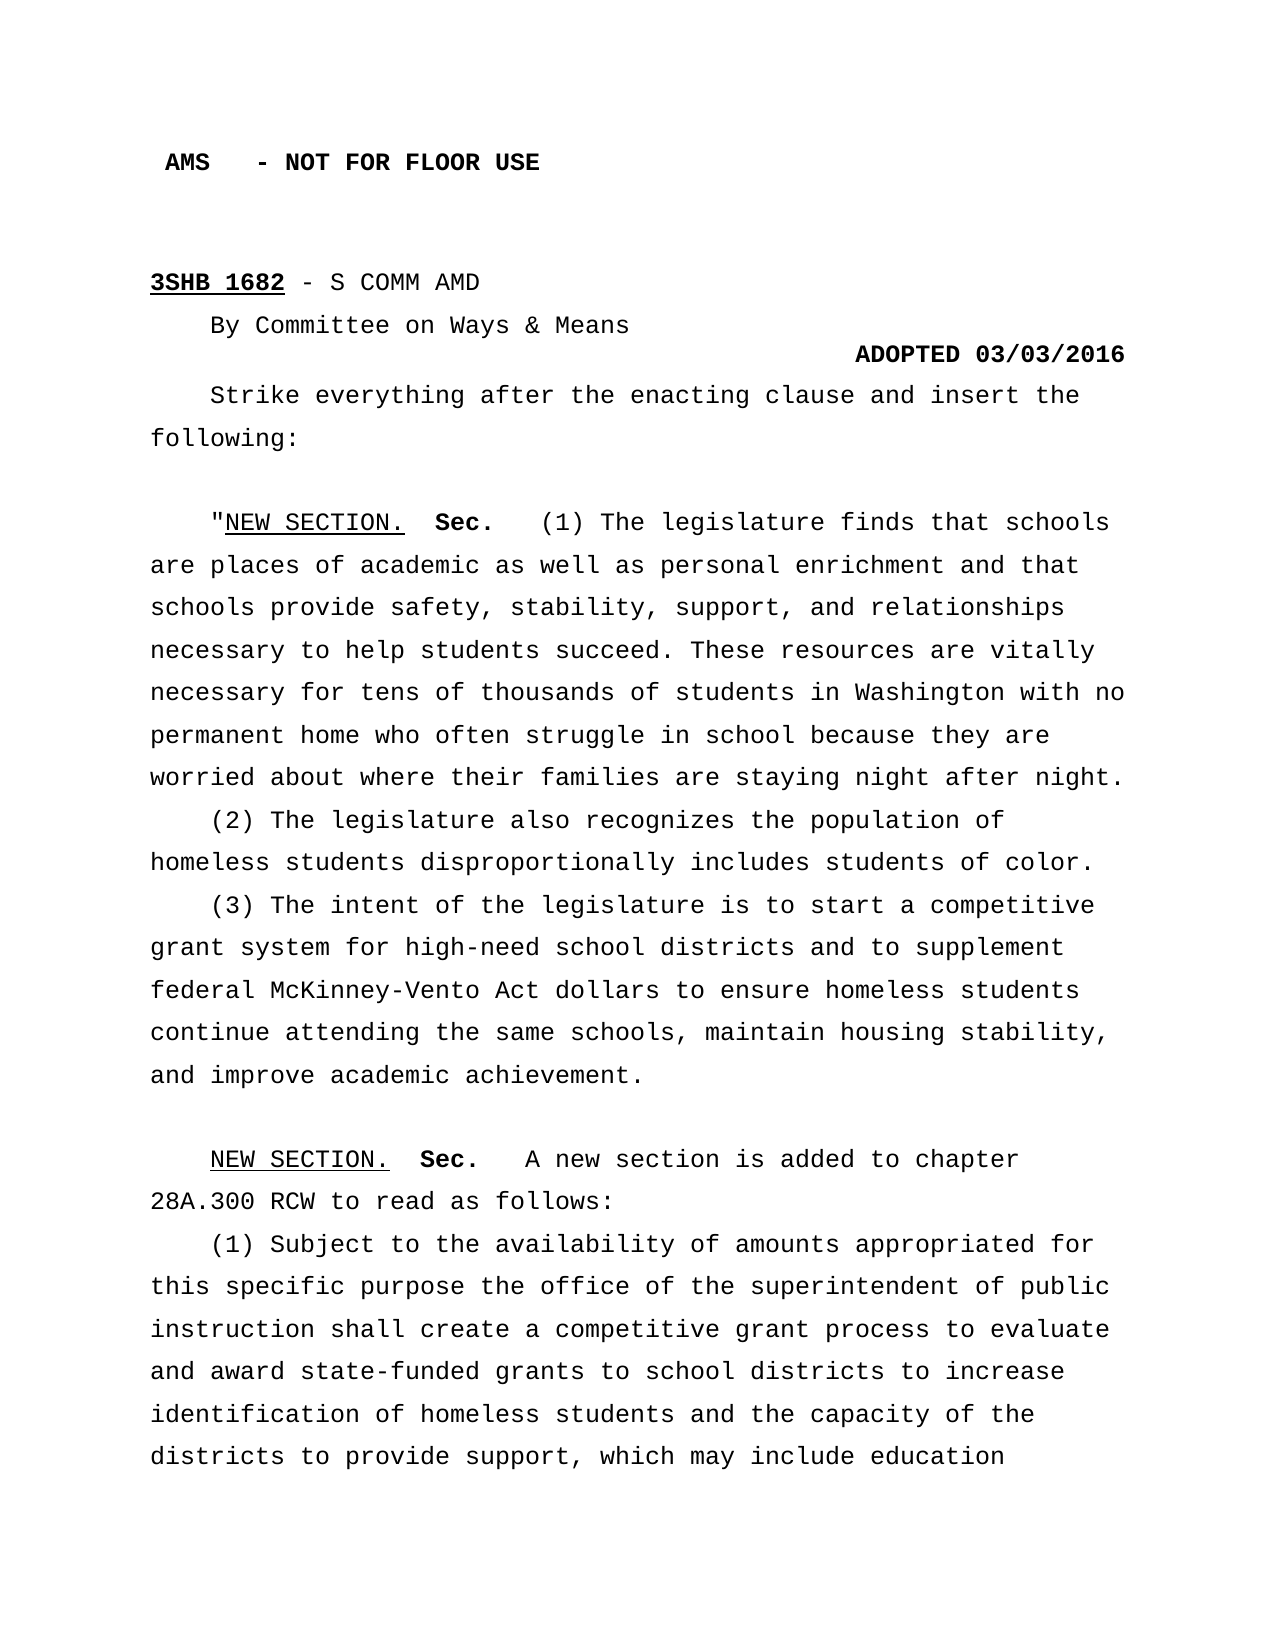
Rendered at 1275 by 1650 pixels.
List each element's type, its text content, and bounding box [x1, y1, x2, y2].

text AMS - NOT FOR FLOOR USE [150, 150, 1125, 178]
text 3SHB 1682 - S COMM AMD [150, 257, 1125, 299]
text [150, 1218, 1125, 1473]
text By Committee on Ways & Means [150, 299, 1125, 342]
text Strike everything after the enacting clause and insert the following: [150, 370, 1125, 455]
text ADOPTED 03/03/2016 [150, 342, 1125, 370]
text NEW SECTION. Sec. A new section is added to chapter 28A.300 RCW to read as follows: [150, 1133, 1125, 1218]
text "NEW SECTION. Sec. (1) The legislature finds that schools are places of academic as well as personal enrichment and that schools provide safety, stability, support, and relationships necessary to help students succeed. These resources are vitally necessary for tens of thousands of students in Washington with no permanent home who often struggle in school because they are worried about where their families are staying night after night. [150, 497, 1125, 794]
text (3) The intent of the legislature is to start a competitive grant system for high-need school districts and to supplement federal McKinney-Vento Act dollars to ensure homeless students continue attending the same schools, maintain housing stability, and improve academic achievement. [150, 879, 1125, 1092]
text (2) The legislature also recognizes the population of homeless students disproportionally includes students of color. [150, 794, 1125, 879]
